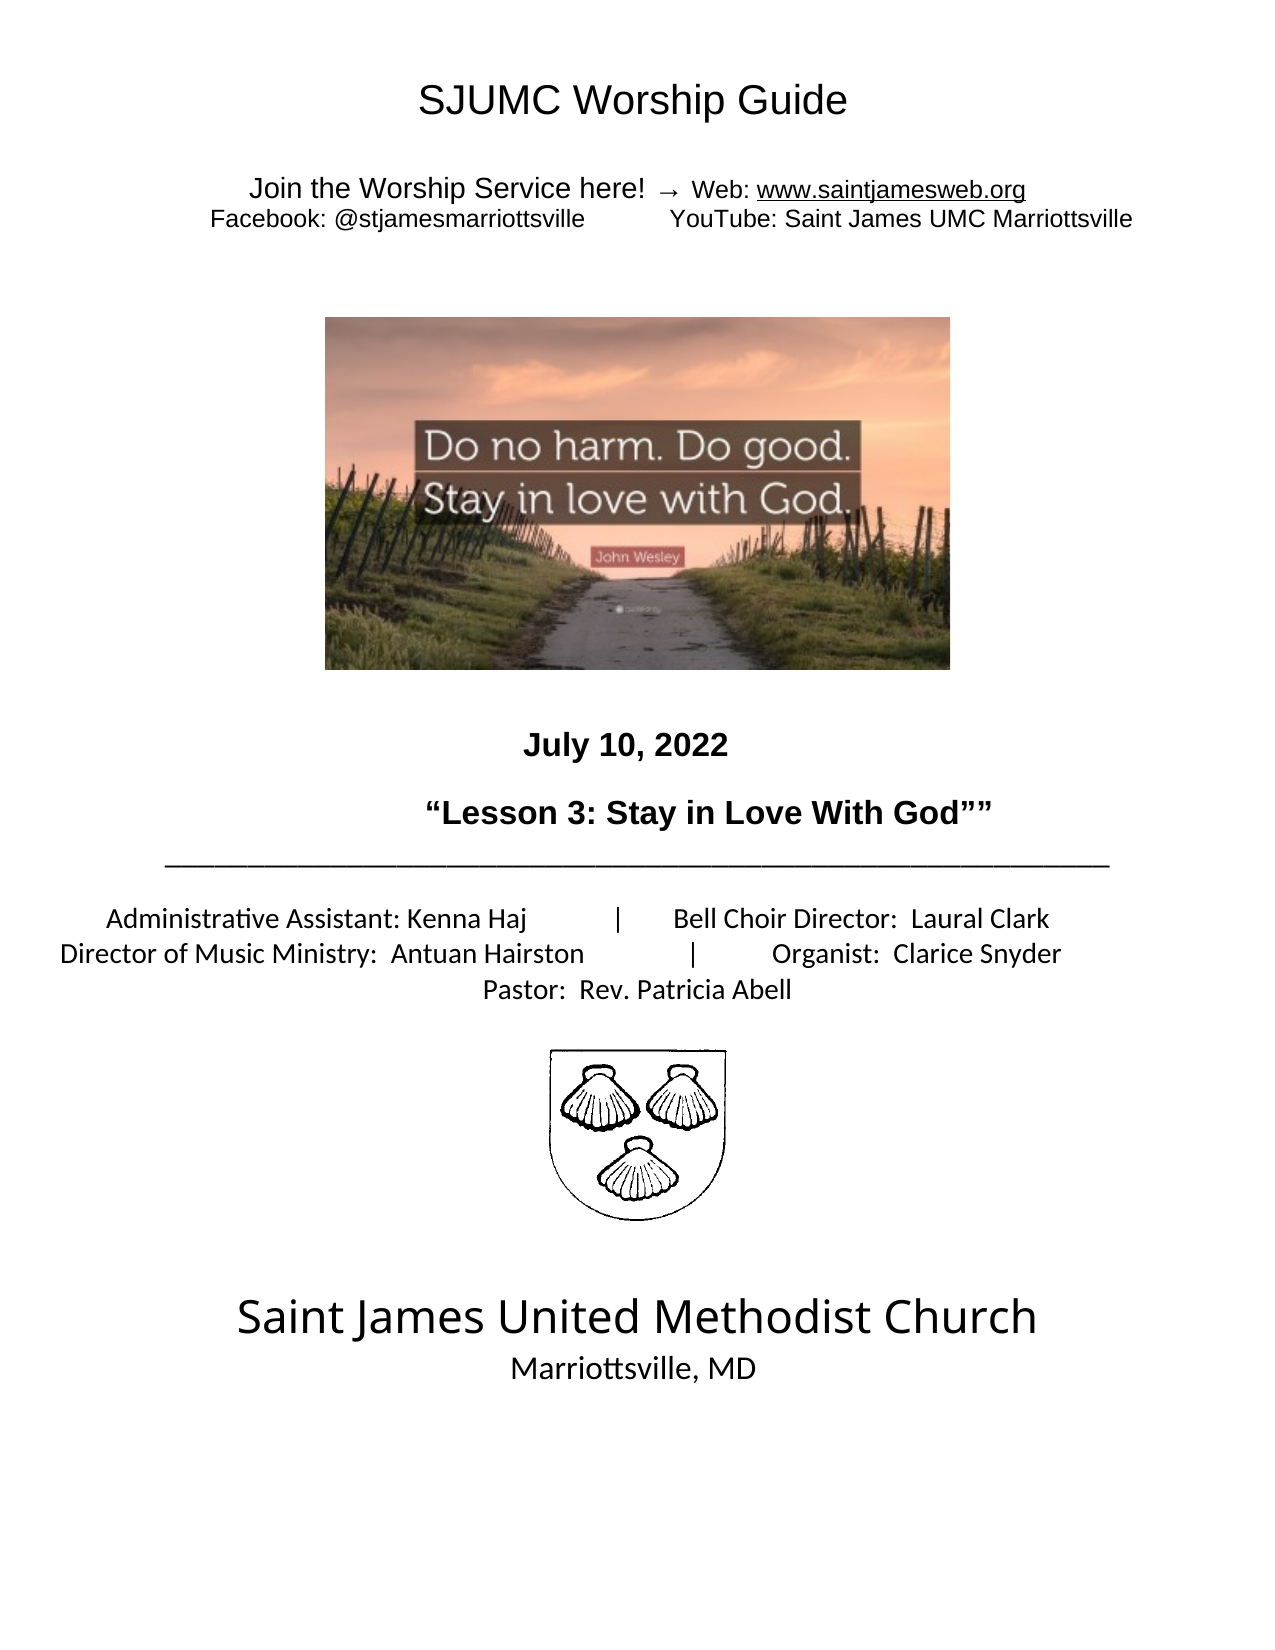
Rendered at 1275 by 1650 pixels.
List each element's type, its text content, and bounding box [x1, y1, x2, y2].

text July 10, 2022 [360, 726, 1215, 764]
text Administrative Assistant: Kenna Haj | Bell Choir Director: Laural Clark [60, 900, 1215, 936]
picture [325, 317, 951, 670]
text “Lesson 3: Stay in Love With God”” [60, 793, 1215, 831]
text Saint James United Methodist Church [60, 1285, 1215, 1347]
text _________________________________________________________ [60, 831, 1215, 872]
text SJUMC Worship Guide [285, 75, 1215, 123]
text Join the Worship Service here! → Web: www.saintjamesweb.org [60, 171, 1215, 204]
picture [546, 1047, 729, 1223]
text Director of Music Ministry: Antuan Hairston | Organist: Clarice Snyder [60, 936, 1215, 971]
text Facebook: @stjamesmarriottsville YouTube: Saint James UMC Marriottsville [60, 204, 1215, 233]
text Marriottsville, MD [435, 1347, 1215, 1388]
text Pastor: Rev. Patricia Abell [60, 971, 1215, 1007]
